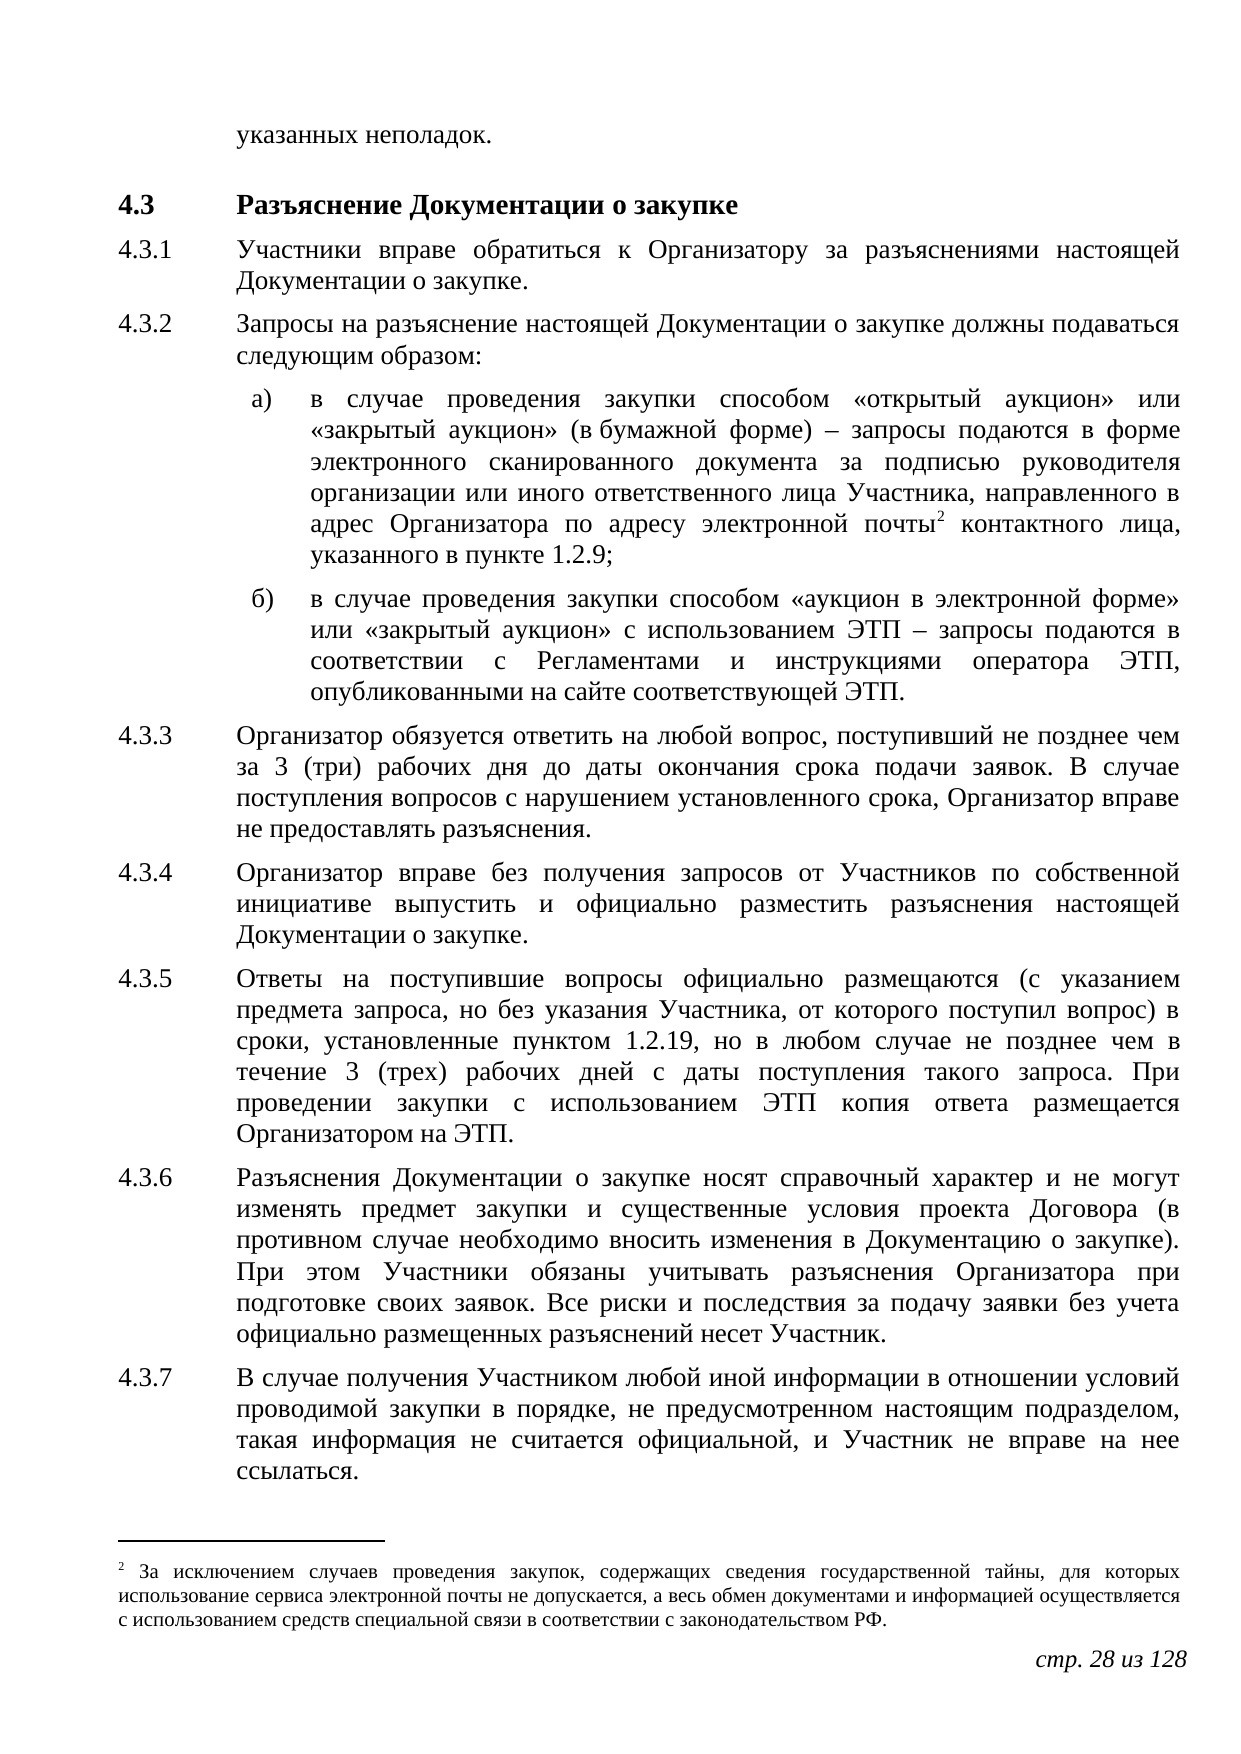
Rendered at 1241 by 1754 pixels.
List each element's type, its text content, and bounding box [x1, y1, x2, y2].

text Участники вправе обратиться к Организатору за разъяснениями настоящей Документации о закупке. [118, 233, 1181, 295]
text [118, 118, 1181, 149]
text Организатор вправе без получения запросов от Участников по собственной инициативе выпустить и официально разместить разъяснения настоящей Документации о закупке. [118, 856, 1181, 949]
text в случае проведения закупки способом «открытый аукцион» или «закрытый аукцион» (в бумажной форме) – запросы подаются в форме электронного сканированного документа за подписью руководителя организации или иного ответственного лица Участника, направленного в адрес Организатора по адресу электронной почты контактного лица, указанного в пункте 1.2.9; [251, 382, 1181, 569]
text Разъяснения Документации о закупке носят справочный характер и не могут изменять предмет закупки и существенные условия проекта Договора (в противном случае необходимо вносить изменения в Документацию о закупке). При этом Участники обязаны учитывать разъяснения Организатора при подготовке своих заявок. Все риски и последствия за подачу заявки без учета официально размещенных разъяснений несет Участник. [118, 1161, 1181, 1348]
subtitle Разъяснение Документации о закупке [118, 187, 1181, 220]
text В случае получения Участником любой иной информации в отношении условий проводимой закупки в порядке, не предусмотренном настоящим подразделом, такая информация не считается официальной, и Участник не вправе на нее ссылаться. [118, 1361, 1181, 1485]
text Запросы на разъяснение настоящей Документации о закупке должны подаваться следующим образом: [118, 308, 1181, 370]
text Ответы на поступившие вопросы официально размещаются (с указанием предмета запроса, но без указания Участника, от которого поступил вопрос) в сроки, установленные пунктом 1.2.19, но в любом случае не позднее чем в течение 3 (трех) рабочих дней с даты поступления такого запроса. При проведении закупки с использованием ЭТП копия ответа размещается Организатором на ЭТП. [118, 962, 1181, 1149]
text в случае проведения закупки способом «аукцион в электронной форме» или «закрытый аукцион» с использованием ЭТП – запросы подаются в соответствии с Регламентами и инструкциями оператора ЭТП, опубликованными на сайте соответствующей ЭТП. [251, 582, 1181, 706]
text Организатор обязуется ответить на любой вопрос, поступивший не позднее чем за 3 (три) рабочих дня до даты окончания срока подачи заявок. В случае поступления вопросов с нарушением установленного срока, Организатор вправе не предоставлять разъяснения. [118, 719, 1181, 843]
